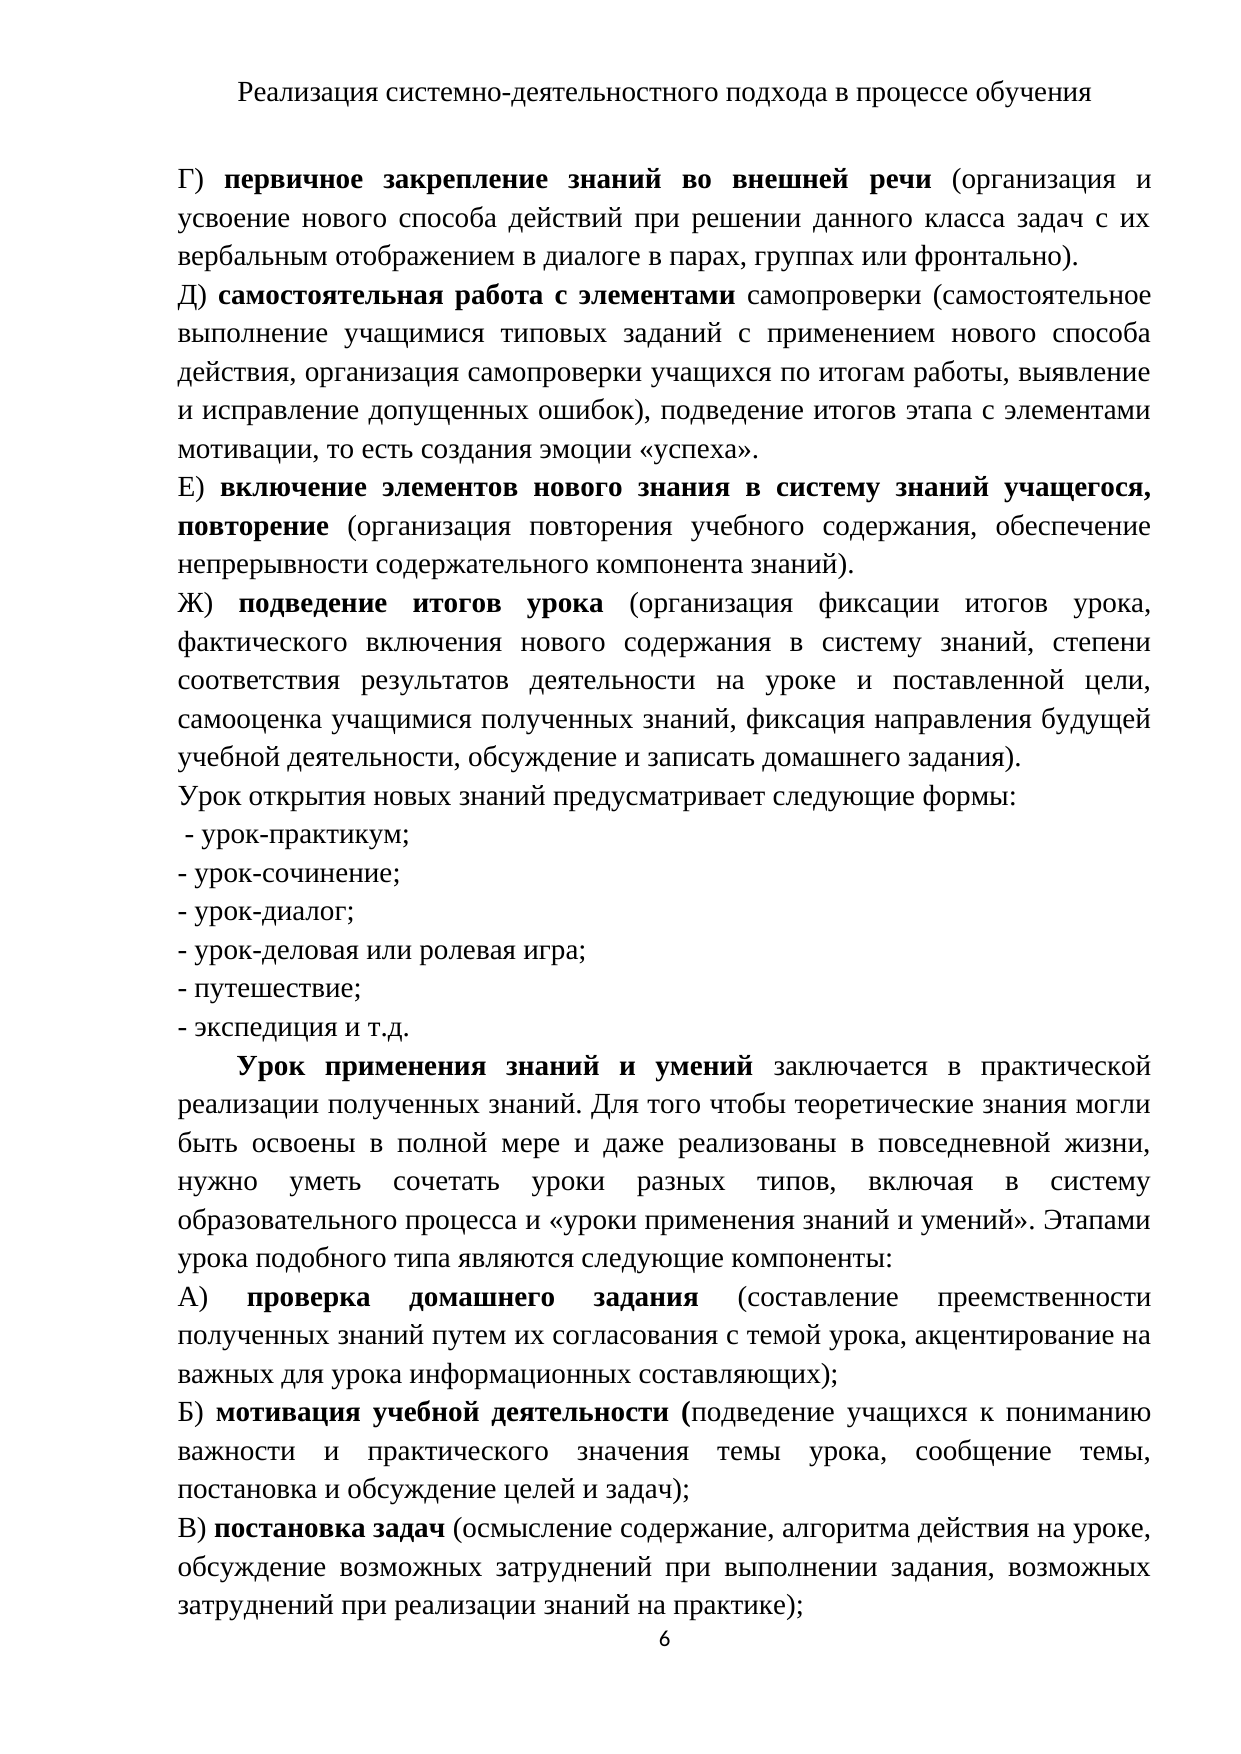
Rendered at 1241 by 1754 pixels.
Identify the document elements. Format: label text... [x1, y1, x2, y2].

text В) постановка задач (осмысление содержание, алгоритма действия на уроке, обсуждение возможных затруднений при выполнении задания, возможных затруднений при реализации знаний на практике); [177, 1510, 1152, 1621]
text Ж) подведение итогов урока (организация фиксации итогов урока, фактического включения нового содержания в систему знаний, степени соответствия результатов деятельности на уроке и поставленной цели, самооценка учащимися полученных знаний, фиксация направления будущей учебной деятельности, обсуждение и записать домашнего задания). [177, 585, 1152, 773]
text - экспедиция и т.д. [177, 1009, 1152, 1043]
text Урок открытия новых знаний предусматривает следующие формы: [177, 778, 1152, 811]
text - урок-сочинение; [177, 855, 1152, 888]
text - путешествие; [177, 971, 1152, 1004]
text - урок-практикум; [177, 816, 1152, 850]
text Е) включение элементов нового знания в систему знаний учащегося, повторение (организация повторения учебного содержания, обеспечение непрерывности содержательного компонента знаний). [177, 469, 1152, 580]
text Урок применения знаний и умений заключается в практической реализации полученных знаний. Для того чтобы теоретические знания могли быть освоены в полной мере и даже реализованы в повседневной жизни, нужно уметь сочетать уроки разных типов, включая в систему образовательного процесса и «уроки применения знаний и умений». Этапами урока подобного типа являются следующие компоненты: [177, 1048, 1152, 1274]
text - урок-деловая или ролевая игра; [177, 932, 1152, 966]
text - урок-диалог; [177, 893, 1152, 927]
text Г) первичное закрепление знаний во внешней речи (организация и усвоение нового способа действий при решении данного класса задач с их вербальным отображением в диалоге в парах, группах или фронтально). [177, 161, 1152, 272]
text Д) самостоятельная работа с элементами самопроверки (самостоятельное выполнение учащимися типовых заданий с применением нового способа действия, организация самопроверки учащихся по итогам работы, выявление и исправление допущенных ошибок), подведение итогов этапа с элементами мотивации, то есть создания эмоции «успеха». [177, 277, 1152, 464]
text А) проверка домашнего задания (составление преемственности полученных знаний путем их согласования с темой урока, акцентирование на важных для урока информационных составляющих); [177, 1279, 1152, 1389]
text Б) мотивация учебной деятельности (подведение учащихся к пониманию важности и практического значения темы урока, сообщение темы, постановка и обсуждение целей и задач); [177, 1394, 1152, 1505]
